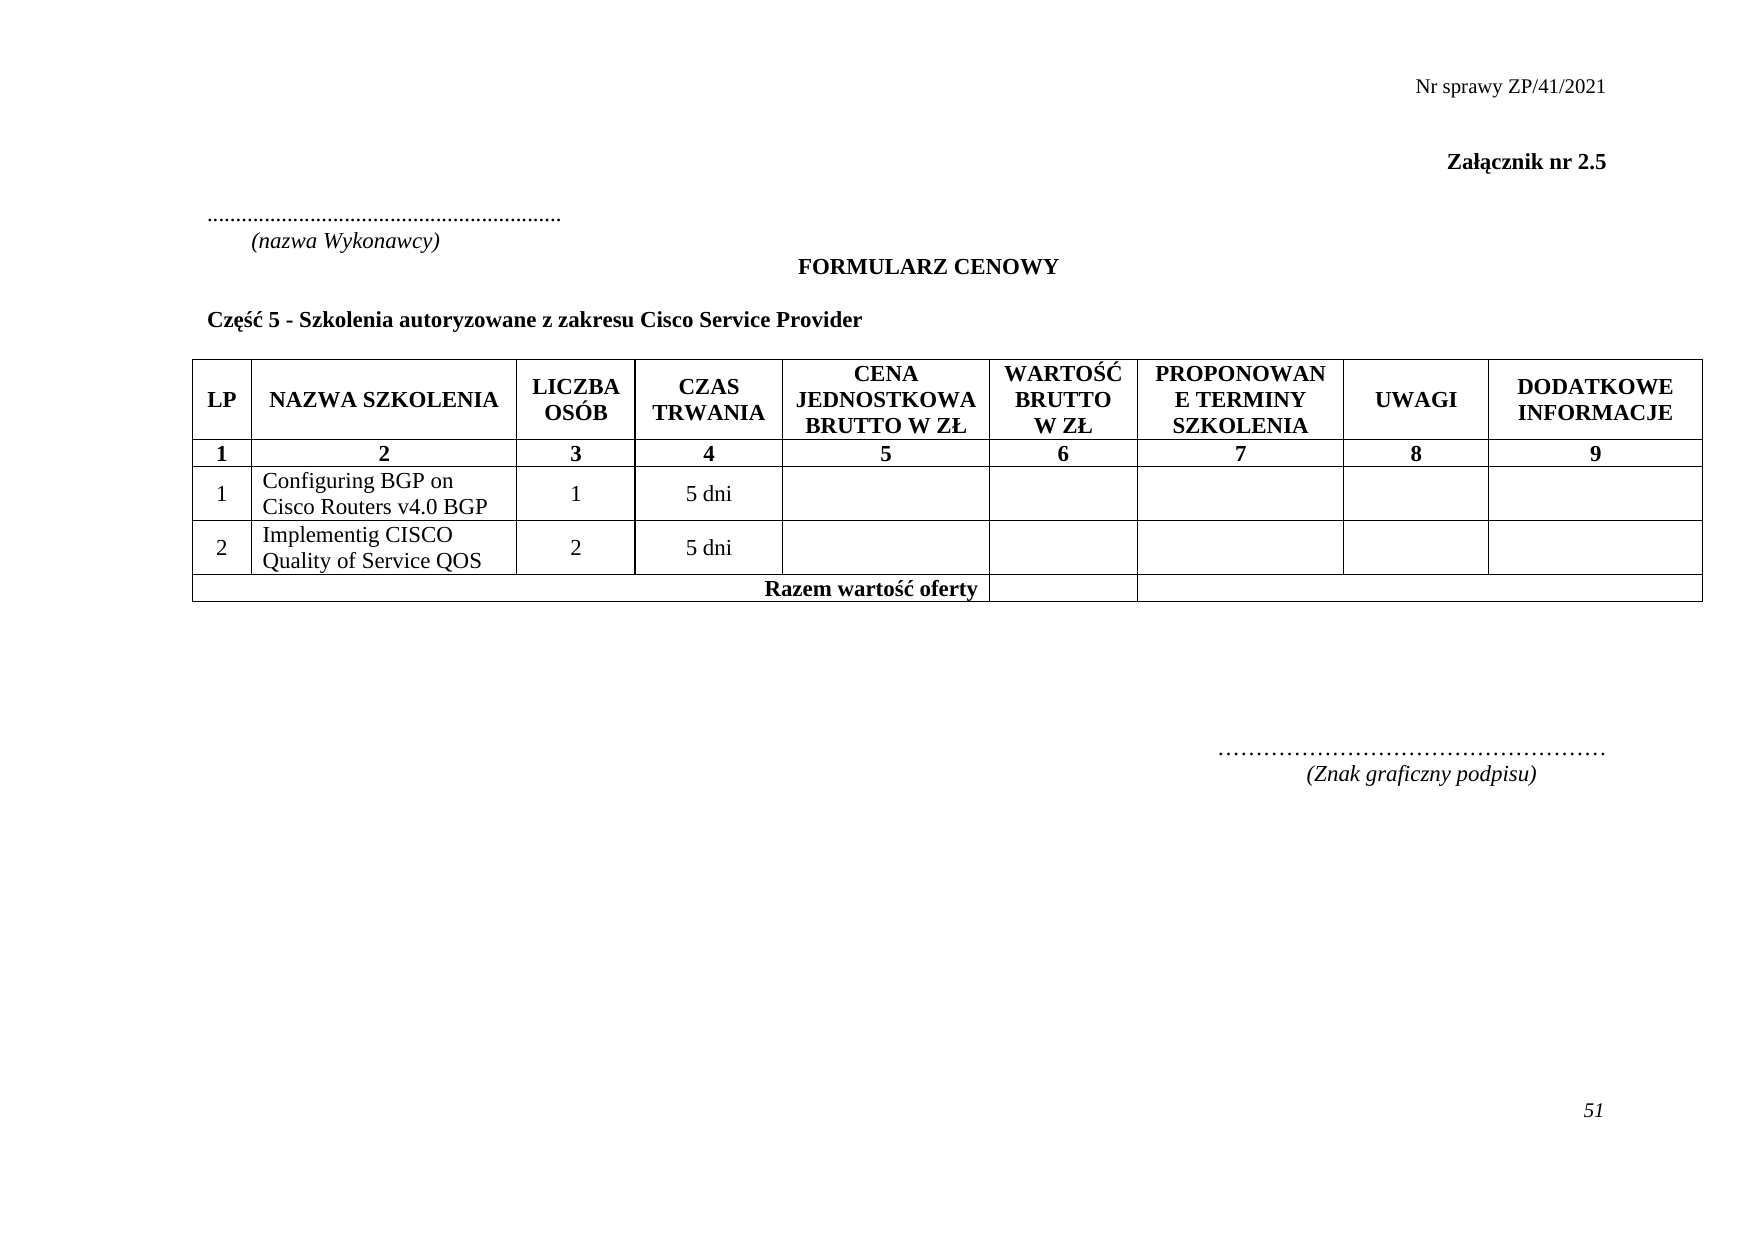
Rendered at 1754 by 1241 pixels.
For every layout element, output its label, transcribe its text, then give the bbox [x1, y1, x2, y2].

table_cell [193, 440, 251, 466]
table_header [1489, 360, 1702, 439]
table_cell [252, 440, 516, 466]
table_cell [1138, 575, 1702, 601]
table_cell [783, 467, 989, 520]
text FORMULARZ CENOWY [251, 253, 1606, 279]
text .............................................................. [207, 200, 1606, 227]
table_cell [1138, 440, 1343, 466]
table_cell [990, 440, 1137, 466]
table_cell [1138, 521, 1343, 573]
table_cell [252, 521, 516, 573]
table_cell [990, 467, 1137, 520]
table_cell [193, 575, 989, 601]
text (Znak graficzny podpisu) [1166, 760, 1606, 786]
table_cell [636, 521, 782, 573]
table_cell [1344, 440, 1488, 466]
text Część 5 - Szkolenia autoryzowane z zakresu Cisco Service Provider [207, 306, 1606, 332]
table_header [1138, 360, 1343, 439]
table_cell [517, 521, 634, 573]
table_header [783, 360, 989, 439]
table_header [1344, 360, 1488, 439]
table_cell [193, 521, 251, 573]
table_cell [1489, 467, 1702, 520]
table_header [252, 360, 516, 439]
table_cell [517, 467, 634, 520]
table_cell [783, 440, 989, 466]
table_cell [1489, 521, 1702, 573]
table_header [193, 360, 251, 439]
text Załącznik nr 2.5 [207, 148, 1606, 174]
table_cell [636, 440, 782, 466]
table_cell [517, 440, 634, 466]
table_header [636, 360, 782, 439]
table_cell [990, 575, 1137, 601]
text (nazwa Wykonawcy) [207, 227, 1606, 253]
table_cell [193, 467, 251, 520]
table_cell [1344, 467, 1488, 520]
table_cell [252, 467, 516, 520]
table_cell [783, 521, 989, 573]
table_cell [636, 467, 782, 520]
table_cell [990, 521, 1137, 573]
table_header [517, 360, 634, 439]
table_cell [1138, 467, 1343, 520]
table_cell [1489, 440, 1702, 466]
text …………………………………………… [251, 734, 1606, 760]
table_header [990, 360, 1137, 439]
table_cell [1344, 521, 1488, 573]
